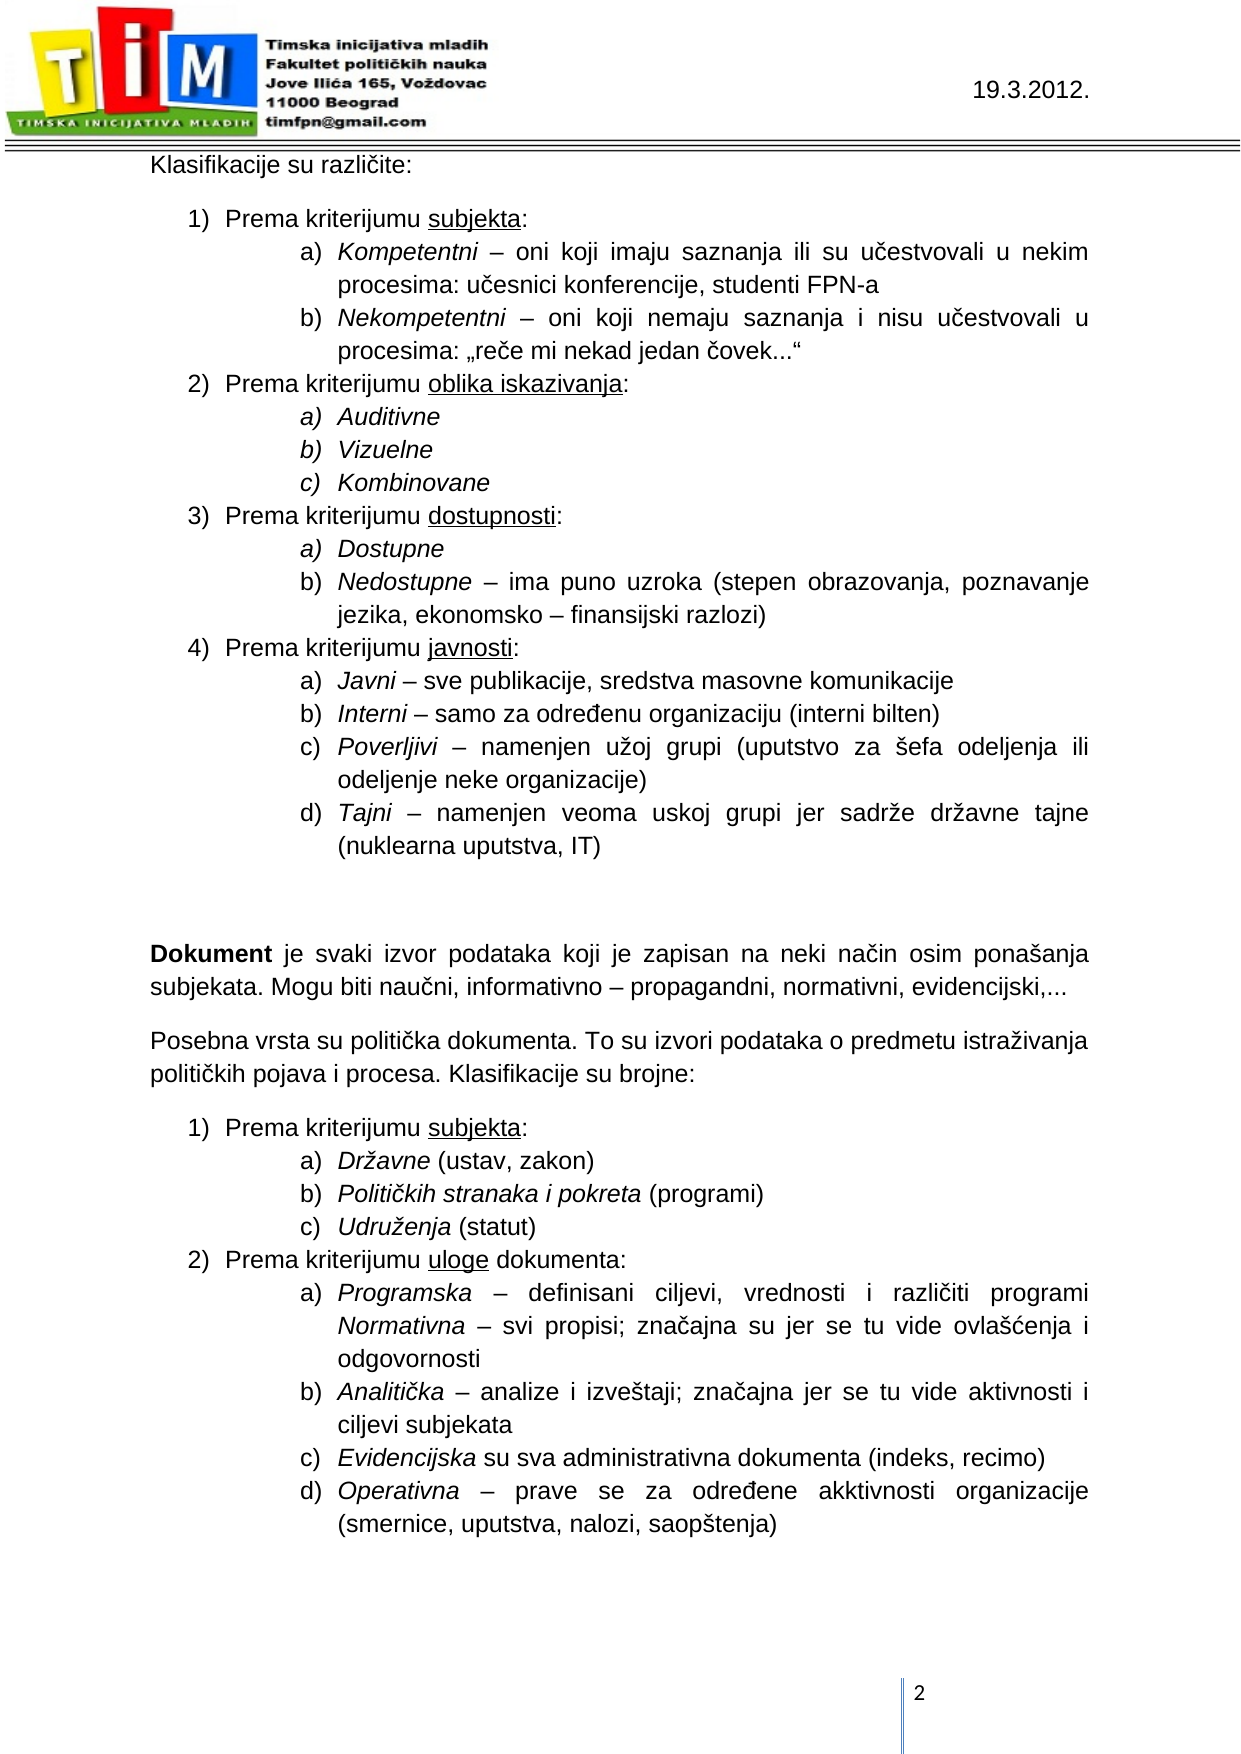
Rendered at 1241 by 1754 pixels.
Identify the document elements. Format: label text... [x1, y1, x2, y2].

text Dokument je svaki izvor podataka koji je zapisan na neki način osim ponašanja subjekata. Mogu biti naučni, informativno – propagandni, normativni, evidencijski,... [150, 939, 1090, 1001]
text Klasifikacije su različite: [150, 150, 1090, 179]
list Tajni – namenjen veoma uskoj grupi jer sadrže državne tajne (nuklearna uputstva, IT) [300, 798, 1090, 860]
list Prema kriterijumu subjekta: [187, 204, 1090, 233]
list Nekompetentni – oni koji nemaju saznanja i nisu učestvovali u procesima: „reče mi nekad jedan čovek...“ [300, 303, 1090, 365]
list Državne (ustav, zakon) [300, 1146, 1090, 1174]
list Prema kriterijumu dostupnosti: [187, 501, 1090, 530]
list Kombinovane [300, 468, 1090, 497]
list Političkih stranaka i pokreta (programi) [300, 1179, 1090, 1207]
list Evidencijska su sva administrativna dokumenta (indeks, recimo) [300, 1443, 1090, 1472]
picture [4, 0, 1241, 154]
list Dostupne [300, 534, 1090, 563]
list Prema kriterijumu oblika iskazivanja: [187, 369, 1090, 398]
list Nedostupne – ima puno uzroka (stepen obrazovanja, poznavanje jezika, ekonomsko – finansijski razlozi) [300, 567, 1090, 629]
list Programska – definisani ciljevi, vrednosti i različiti programi Normativna – svi propisi; značajna su jer se tu vide ovlašćenja i odgovornosti [300, 1278, 1090, 1373]
list Operativna – prave se za određene akktivnosti organizacije (smernice, uputstva, nalozi, saopštenja) [300, 1476, 1090, 1538]
text Posebna vrsta su politička dokumenta. To su izvori podataka o predmetu istraživanja političkih pojava i procesa. Klasifikacije su brojne: [150, 1026, 1090, 1088]
list Poverljivi – namenjen užoj grupi (uputstvo za šefa odeljenja ili odeljenje neke organizacije) [300, 732, 1090, 794]
list Prema kriterijumu javnosti: [187, 633, 1090, 662]
list Prema kriterijumu subjekta: [187, 1113, 1090, 1141]
list Kompetentni – oni koji imaju saznanja ili su učestvovali u nekim procesima: učesnici konferencije, studenti FPN-a [300, 237, 1090, 299]
list Udruženja (statut) [300, 1212, 1090, 1241]
list Prema kriterijumu uloge dokumenta: [187, 1245, 1090, 1273]
list Interni – samo za određenu organizaciju (interni bilten) [300, 699, 1090, 728]
list Analitička – analize i izveštaji; značajna jer se tu vide aktivnosti i ciljevi subjekata [300, 1377, 1090, 1439]
list Javni – sve publikacije, sredstva masovne komunikacije [300, 666, 1090, 695]
list Vizuelne [300, 435, 1090, 464]
list Auditivne [300, 402, 1090, 431]
